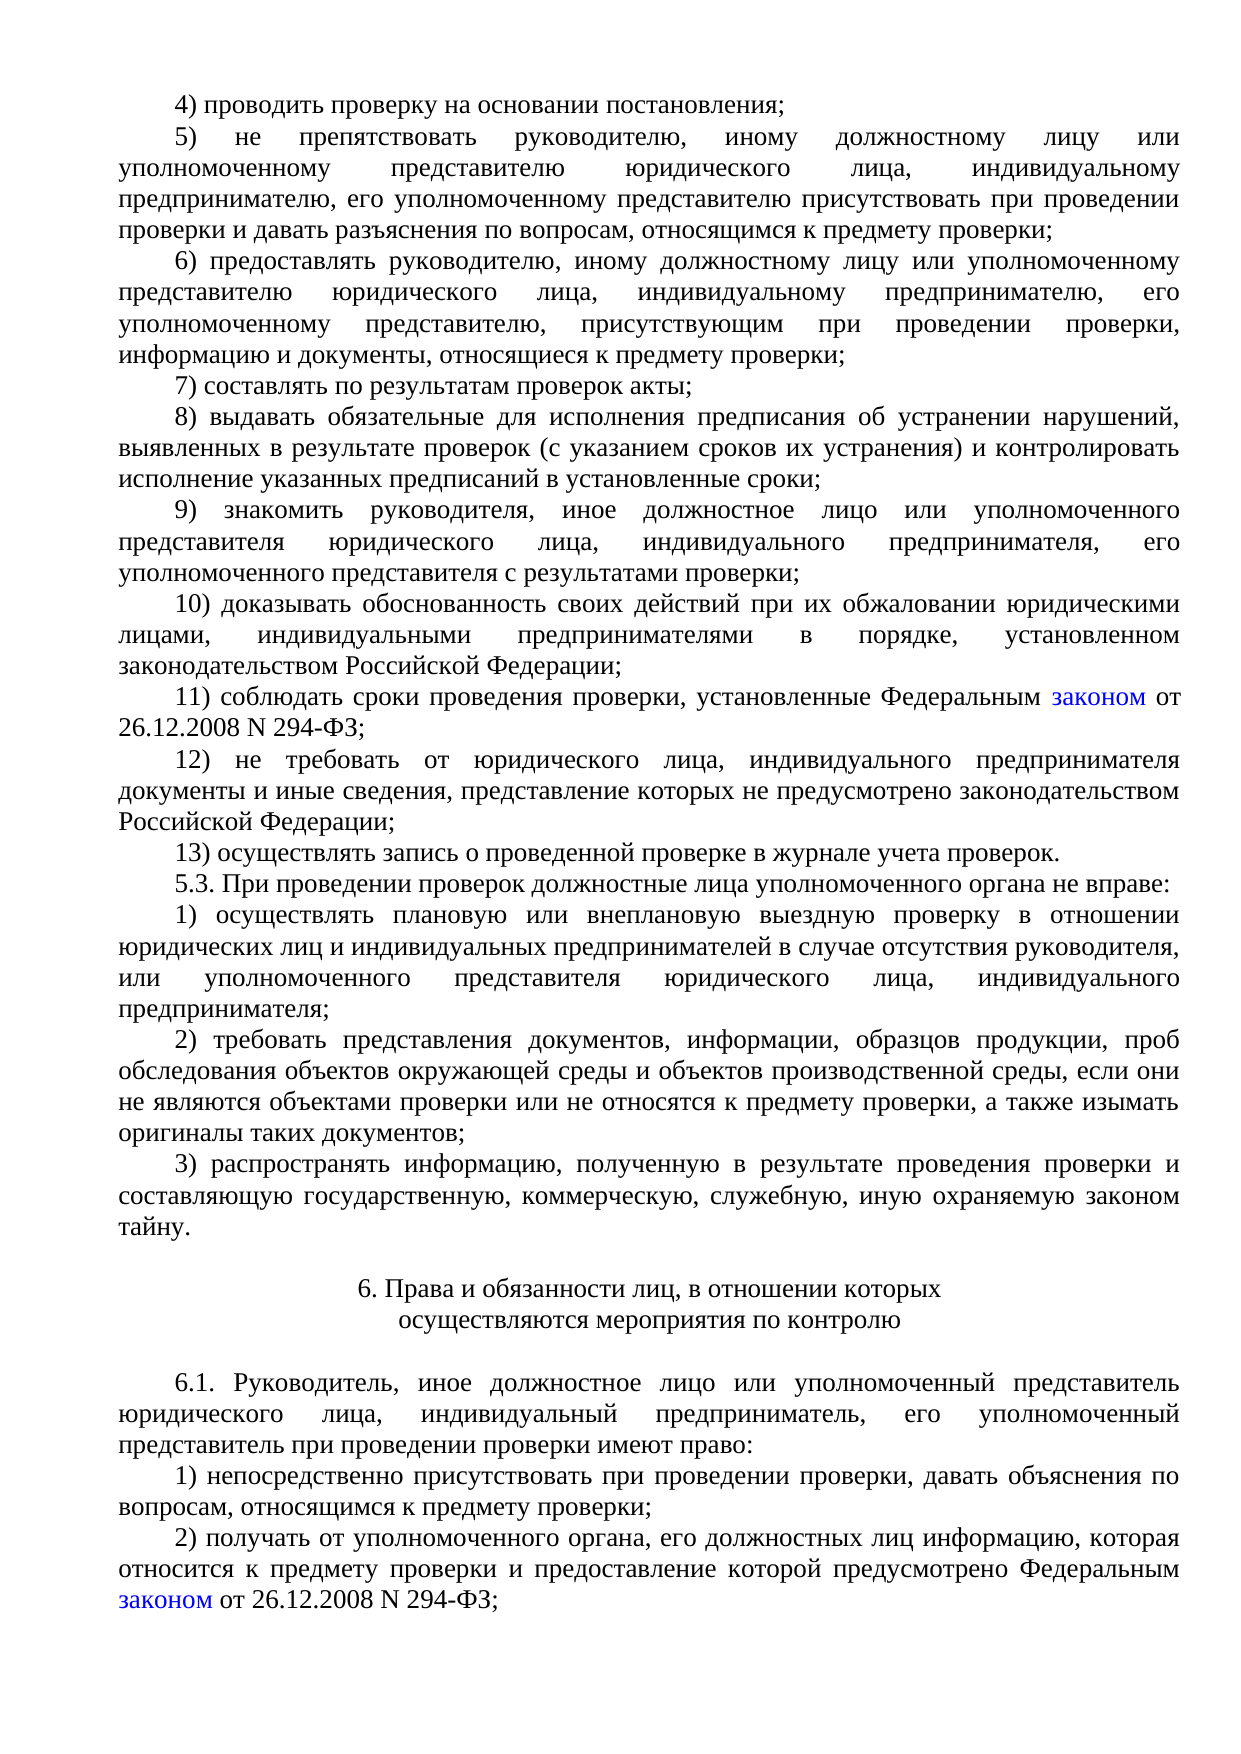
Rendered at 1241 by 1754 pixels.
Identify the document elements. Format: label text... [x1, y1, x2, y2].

text 6.1. Руководитель, иное должностное лицо или уполномоченный представитель юридического лица, индивидуальный предприниматель, его уполномоченный представитель при проведении проверки имеют право: [118, 1366, 1181, 1459]
text 5.3. При проведении проверок должностные лица уполномоченного органа не вправе: [118, 867, 1181, 898]
text 9) знакомить руководителя, иное должностное лицо или уполномоченного представителя юридического лица, индивидуального предпринимателя, его уполномоченного представителя с результатами проверки; [118, 493, 1181, 587]
text 1) осуществлять плановую или внеплановую выездную проверку в отношении юридических лиц и индивидуальных предпринимателей в случае отсутствия руководителя, или уполномоченного представителя юридического лица, индивидуального предпринимателя; [118, 898, 1181, 1023]
text 1) непосредственно присутствовать при проведении проверки, давать объяснения по вопросам, относящимся к предмету проверки; [118, 1459, 1181, 1521]
text 7) составлять по результатам проверок акты; [118, 369, 1181, 400]
text 4) проводить проверку на основании постановления; [118, 89, 1181, 120]
text 6) предоставлять руководителю, иному должностному лицу или уполномоченному представителю юридического лица, индивидуальному предпринимателю, его уполномоченному представителю, присутствующим при проведении проверки, информацию и документы, относящиеся к предмету проверки; [118, 244, 1181, 369]
text 2) получать от уполномоченного органа, его должностных лиц информацию, которая относится к предмету проверки и предоставление которой предусмотрено Федеральным законом от 26.12.2008 N 294-ФЗ; [118, 1521, 1181, 1615]
text 10) доказывать обоснованность своих действий при их обжаловании юридическими лицами, индивидуальными предпринимателями в порядке, установленном законодательством Российской Федерации; [118, 587, 1181, 680]
text 8) выдавать обязательные для исполнения предписания об устранении нарушений, выявленных в результате проверок (с указанием сроков их устранения) и контролировать исполнение указанных предписаний в установленные сроки; [118, 400, 1181, 493]
text 5) не препятствовать руководителю, иному должностному лицу или уполномоченному представителю юридического лица, индивидуальному предпринимателю, его уполномоченному представителю присутствовать при проведении проверки и давать разъяснения по вопросам, относящимся к предмету проверки; [118, 120, 1181, 244]
text 13) осуществлять запись о проведенной проверке в журнале учета проверок. [118, 836, 1181, 867]
text 11) соблюдать сроки проведения проверки, установленные Федеральным законом от 26.12.2008 N 294-ФЗ; [118, 680, 1181, 743]
text 12) не требовать от юридического лица, индивидуального предпринимателя документы и иные сведения, представление которых не предусмотрено законодательством Российской Федерации; [118, 743, 1181, 836]
text осуществляются мероприятия по контролю [118, 1303, 1181, 1334]
text 6. Права и обязанности лиц, в отношении которых [118, 1272, 1181, 1303]
text 2) требовать представления документов, информации, образцов продукции, проб обследования объектов окружающей среды и объектов производственной среды, если они не являются объектами проверки или не относятся к предмету проверки, а также изымать оригиналы таких документов; [118, 1023, 1181, 1148]
text 3) распространять информацию, полученную в результате проведения проверки и составляющую государственную, коммерческую, служебную, иную охраняемую законом тайну. [118, 1148, 1181, 1241]
